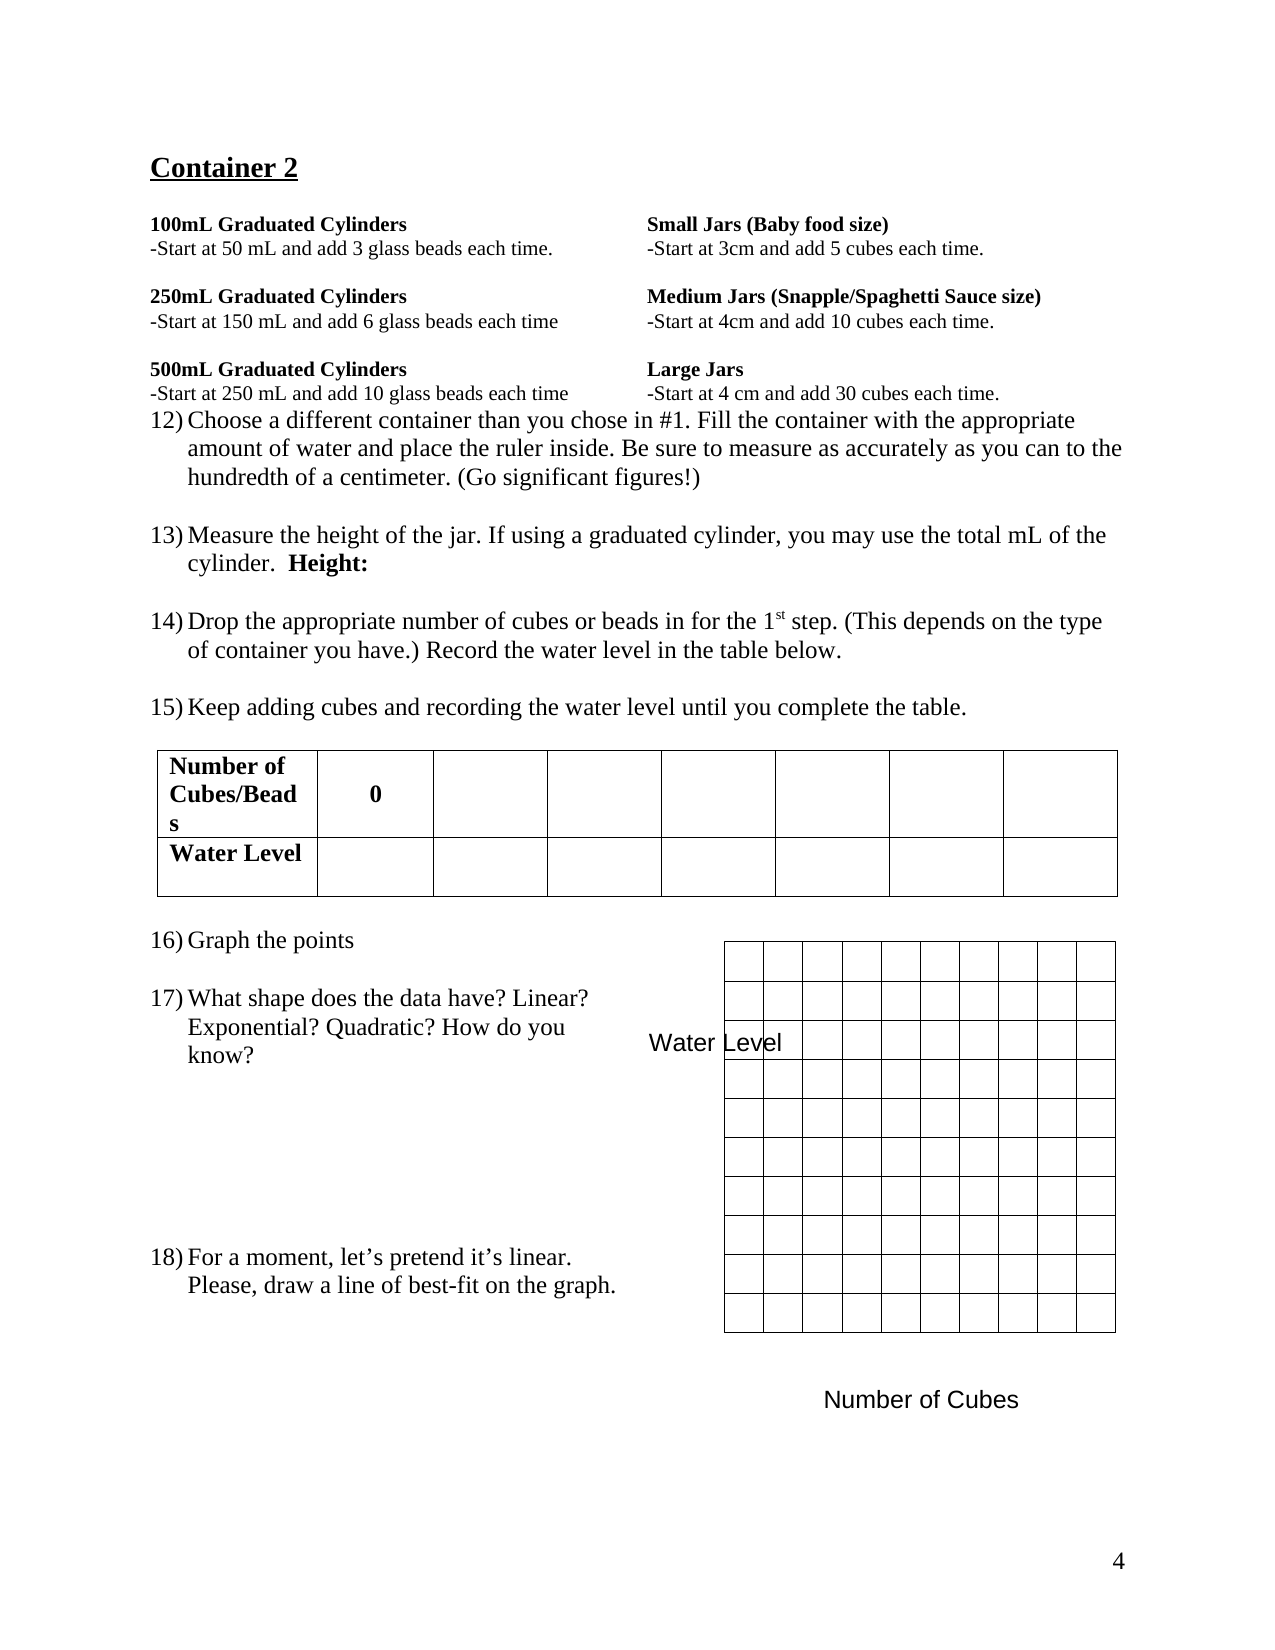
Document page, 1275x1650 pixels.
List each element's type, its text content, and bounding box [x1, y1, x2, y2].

text -Start at 4 cm and add 30 cubes each time. [647, 381, 1125, 405]
table_cell [434, 838, 547, 896]
list What shape does the data have? Linear? Exponential? Quadratic? How do you know? [150, 983, 724, 1069]
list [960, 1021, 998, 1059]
text 100mL Graduated Cylinders [150, 212, 628, 236]
text -Start at 50 mL and add 3 glass beads each time. [150, 236, 628, 260]
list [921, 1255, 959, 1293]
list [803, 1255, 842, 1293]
list Measure the height of the jar. If using a graduated cylinder, you may use the total mL of the cylinder. Height: [150, 520, 1125, 577]
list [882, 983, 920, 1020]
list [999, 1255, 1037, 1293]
table_cell [318, 838, 433, 896]
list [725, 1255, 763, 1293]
text -Start at 4cm and add 10 cubes each time. [647, 308, 1125, 333]
table_header [548, 751, 661, 837]
text Container 2 [150, 150, 1125, 183]
text -Start at 250 mL and add 10 glass beads each time [150, 381, 628, 405]
text Large Jars [647, 357, 1125, 381]
text 500mL Graduated Cylinders [150, 357, 628, 381]
table_header Number of Cubes/Beads [158, 751, 317, 837]
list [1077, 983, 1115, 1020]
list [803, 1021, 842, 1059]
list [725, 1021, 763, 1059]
text Small Jars (Baby food size) [647, 212, 1125, 236]
table_cell Water Level [158, 838, 317, 896]
table_cell [890, 838, 1003, 896]
list Drop the appropriate number of cubes or beads in for the 1st step. (This depends on the type of container you have.) Record the water level in the table below. [150, 606, 1125, 663]
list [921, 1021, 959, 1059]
table_header [662, 751, 775, 837]
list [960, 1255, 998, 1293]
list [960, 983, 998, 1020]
list For a moment, let’s pretend it’s linear. Please, draw a line of best-fit on the graph. [150, 1242, 724, 1299]
table_header [890, 751, 1003, 837]
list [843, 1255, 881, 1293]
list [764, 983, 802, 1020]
text -Start at 3cm and add 5 cubes each time. [647, 236, 1125, 260]
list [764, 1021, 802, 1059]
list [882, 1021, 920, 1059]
table_cell [776, 838, 889, 896]
list Choose a different container than you chose in #1. Fill the container with the appropriate amount of water and place the ruler inside. Be sure to measure as accurately as you can to the hundredth of a centimeter. (Go significant figures!) [150, 405, 1125, 491]
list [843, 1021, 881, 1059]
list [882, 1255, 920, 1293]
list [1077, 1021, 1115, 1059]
table_cell [548, 838, 661, 896]
table_header [434, 751, 547, 837]
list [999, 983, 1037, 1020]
table_header [1004, 751, 1117, 837]
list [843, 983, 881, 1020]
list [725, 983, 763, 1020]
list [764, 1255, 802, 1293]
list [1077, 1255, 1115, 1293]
text 250mL Graduated Cylinders [150, 284, 628, 308]
table_header [776, 751, 889, 837]
table_header 0 [318, 751, 433, 837]
text Medium Jars (Snapple/Spaghetti Sauce size) [647, 284, 1125, 308]
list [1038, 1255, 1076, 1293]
text -Start at 150 mL and add 6 glass beads each time [150, 308, 628, 333]
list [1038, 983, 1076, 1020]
table_cell [1004, 838, 1117, 896]
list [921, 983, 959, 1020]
list Graph the points [150, 925, 1125, 954]
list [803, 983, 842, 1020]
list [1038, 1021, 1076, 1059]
table_cell [662, 838, 775, 896]
list Keep adding cubes and recording the water level until you complete the table. [150, 692, 1125, 721]
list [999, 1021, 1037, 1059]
